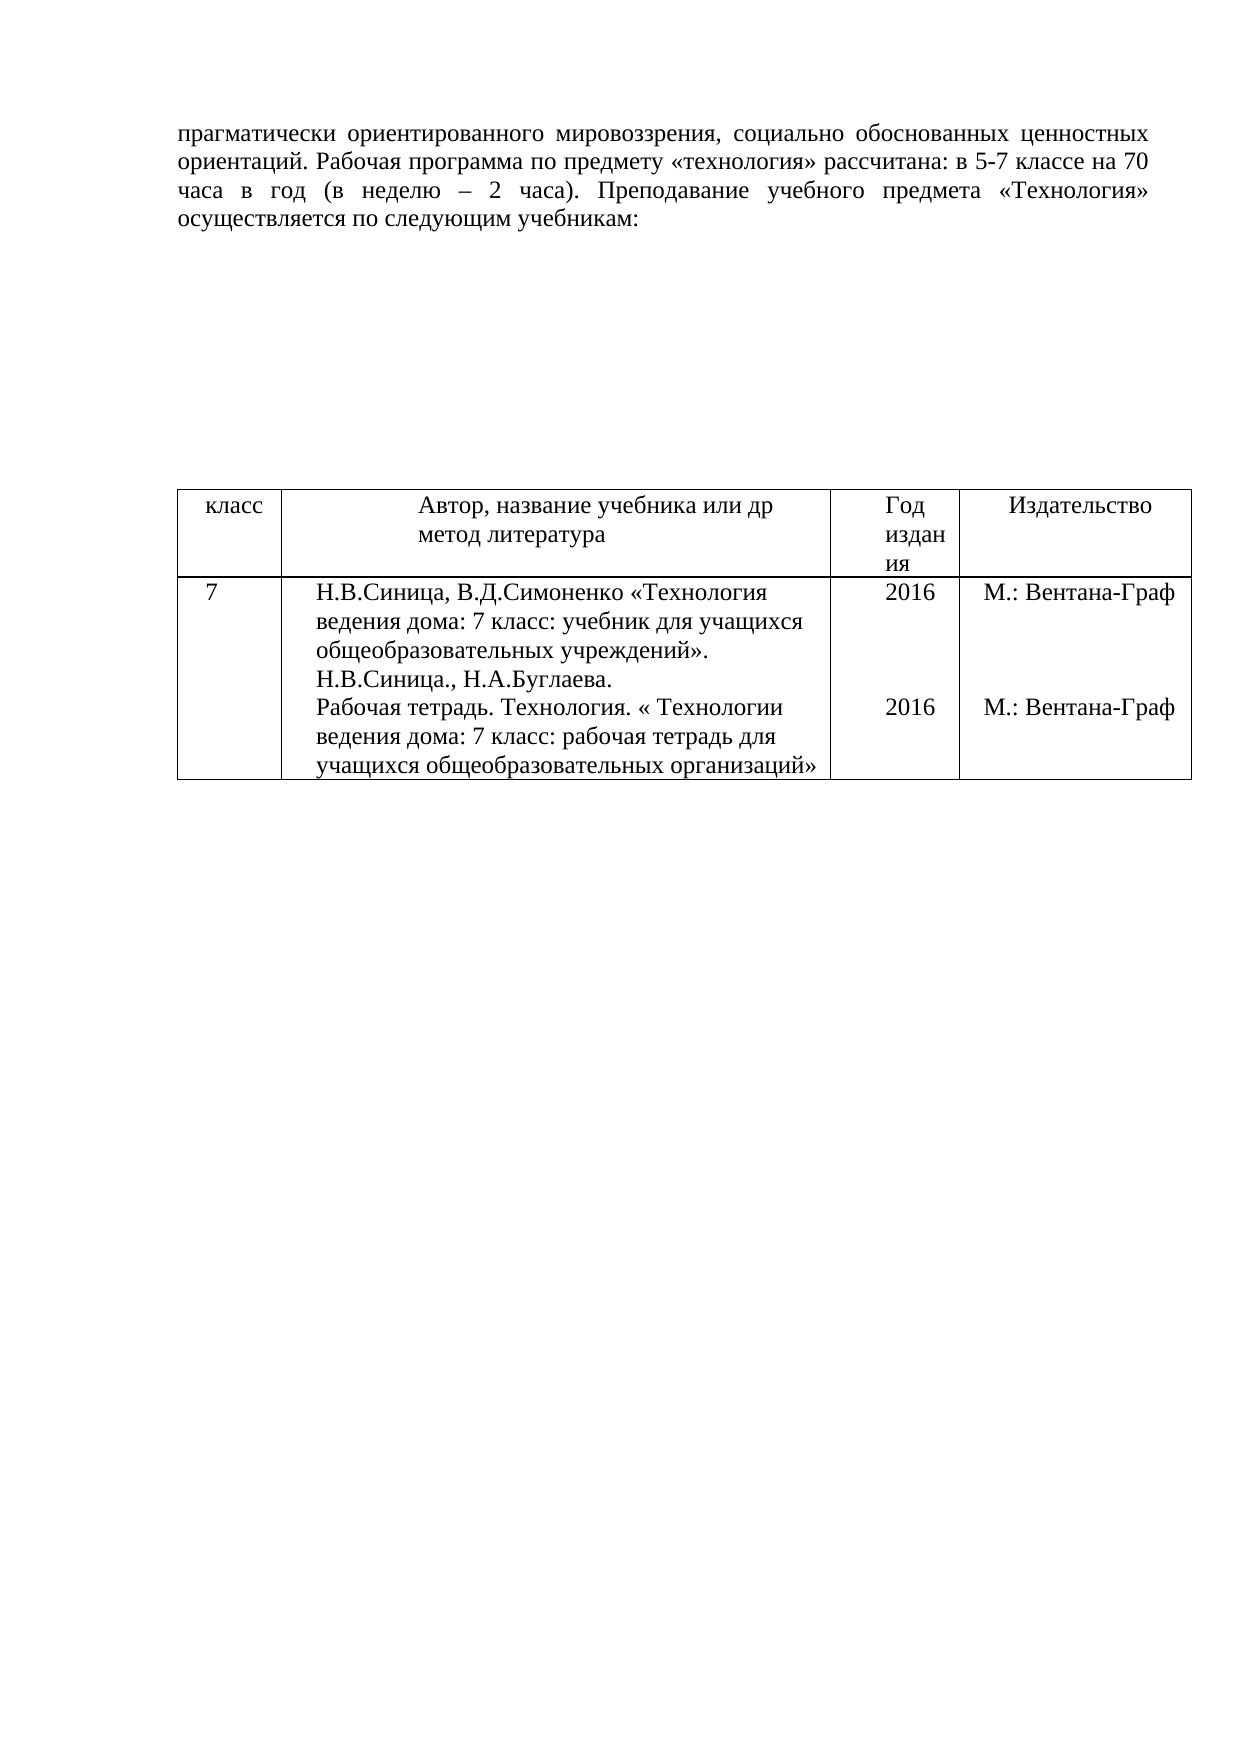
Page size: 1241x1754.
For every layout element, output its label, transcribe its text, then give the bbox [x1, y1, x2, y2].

table_header класс [178, 490, 281, 576]
table_cell 7 [178, 578, 281, 779]
table_header Автор, название учебника или др метод литература [282, 490, 830, 576]
table_cell 2016 2016 [831, 578, 959, 779]
table_header Издательство [960, 490, 1191, 576]
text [177, 118, 1149, 232]
table_header Год издания [831, 490, 959, 576]
table_cell М.: Вентана-Граф М.: Вентана-Граф [960, 578, 1191, 779]
table_cell Н.В.Синица, В.Д.Симоненко «Технология ведения дома: 7 класс: учебник для учащихся общеобразовательных учреждений». Н.В.Синица., Н.А.Буглаева. Рабочая тетрадь. Технология. « Технологии ведения дома: 7 класс: рабочая тетрадь для учащихся общеобразовательных организаций» [282, 578, 830, 779]
